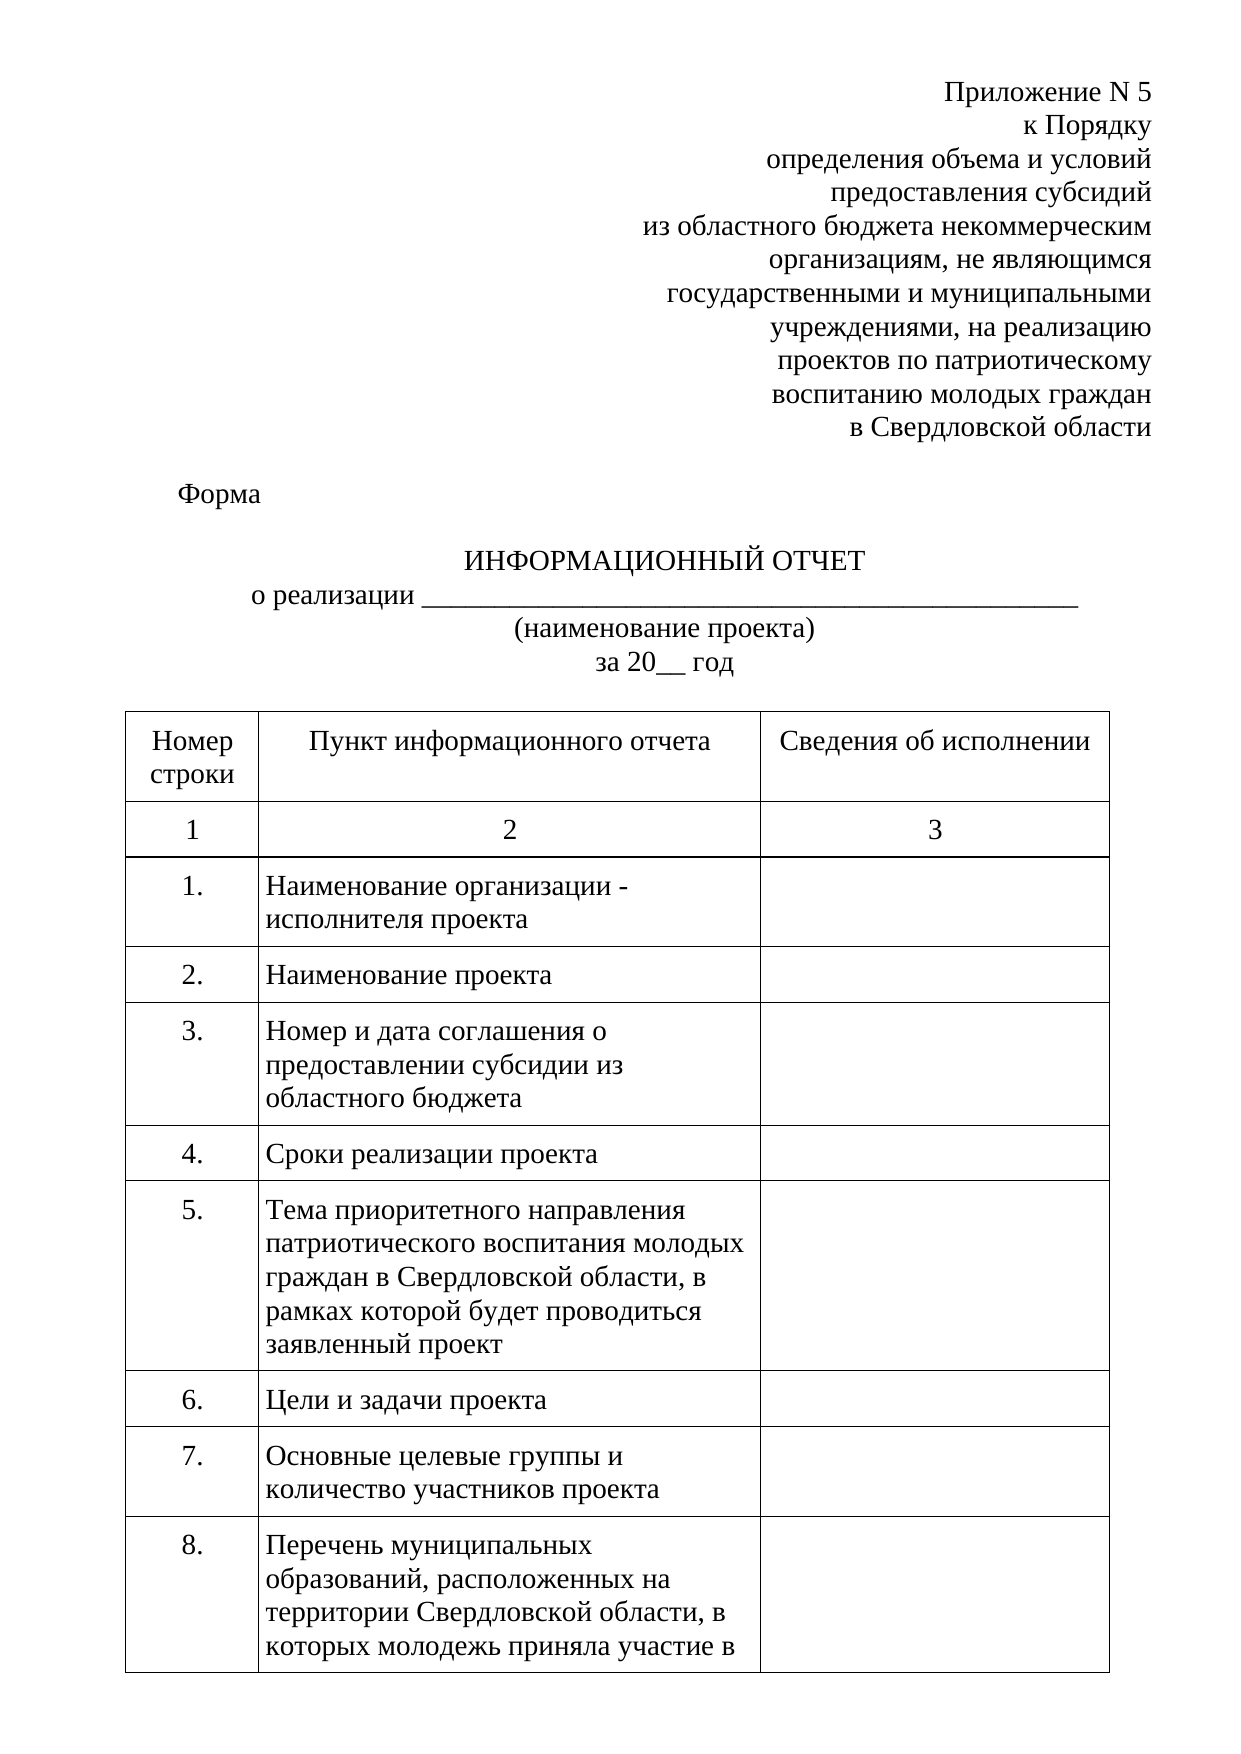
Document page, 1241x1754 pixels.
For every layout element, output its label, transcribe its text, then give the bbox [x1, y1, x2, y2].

table_cell Сроки реализации проекта [259, 1126, 760, 1180]
text ИНФОРМАЦИОННЫЙ ОТЧЕТ [177, 543, 1152, 577]
table_header Номер строки [126, 712, 258, 801]
table_header Пункт информационного отчета [259, 712, 760, 801]
table_cell 6. [126, 1371, 258, 1426]
text из областного бюджета некоммерческим [177, 208, 1152, 242]
table_cell [761, 1126, 1109, 1180]
text в Свердловской области [177, 409, 1152, 443]
table_cell [761, 1371, 1109, 1426]
table_cell [761, 1517, 1109, 1672]
text государственными и муниципальными [177, 275, 1152, 309]
table_cell Тема приоритетного направления патриотического воспитания молодых граждан в Свердловской области, в рамках которой будет проводиться заявленный проект [259, 1181, 760, 1370]
text Приложение N 5 [177, 74, 1152, 107]
text воспитанию молодых граждан [177, 376, 1152, 409]
table_cell Наименование организации - исполнителя проекта [259, 858, 760, 946]
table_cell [259, 1517, 760, 1672]
text организациям, не являющимся [177, 242, 1152, 275]
text к Порядку [177, 107, 1152, 141]
text (наименование проекта) [177, 611, 1152, 644]
text проектов по патриотическому [177, 342, 1152, 376]
table_cell Основные целевые группы и количество участников проекта [259, 1427, 760, 1516]
text учреждениями, на реализацию [177, 309, 1152, 342]
text за 20__ год [177, 644, 1152, 678]
table_cell 5. [126, 1181, 258, 1370]
table_cell [761, 947, 1109, 1002]
table_cell [761, 858, 1109, 946]
table_cell 4. [126, 1126, 258, 1180]
table_cell [761, 1181, 1109, 1370]
table_header Сведения об исполнении [761, 712, 1109, 801]
text определения объема и условий [177, 141, 1152, 174]
table_cell Номер и дата соглашения о предоставлении субсидии из областного бюджета [259, 1003, 760, 1124]
table_cell [761, 1427, 1109, 1516]
table_cell 2. [126, 947, 258, 1002]
table_cell [761, 1003, 1109, 1124]
text Форма [177, 476, 1152, 510]
table_cell Цели и задачи проекта [259, 1371, 760, 1426]
text предоставления субсидий [177, 174, 1152, 208]
table_cell Наименование проекта [259, 947, 760, 1002]
table_cell 1 [126, 802, 258, 856]
table_cell 1. [126, 858, 258, 946]
table_cell 3 [761, 802, 1109, 856]
table_cell 3. [126, 1003, 258, 1124]
table_cell 7. [126, 1427, 258, 1516]
table_cell 8. [126, 1517, 258, 1672]
table_cell 2 [259, 802, 760, 856]
text о реализации _____________________________________________ [177, 577, 1152, 611]
